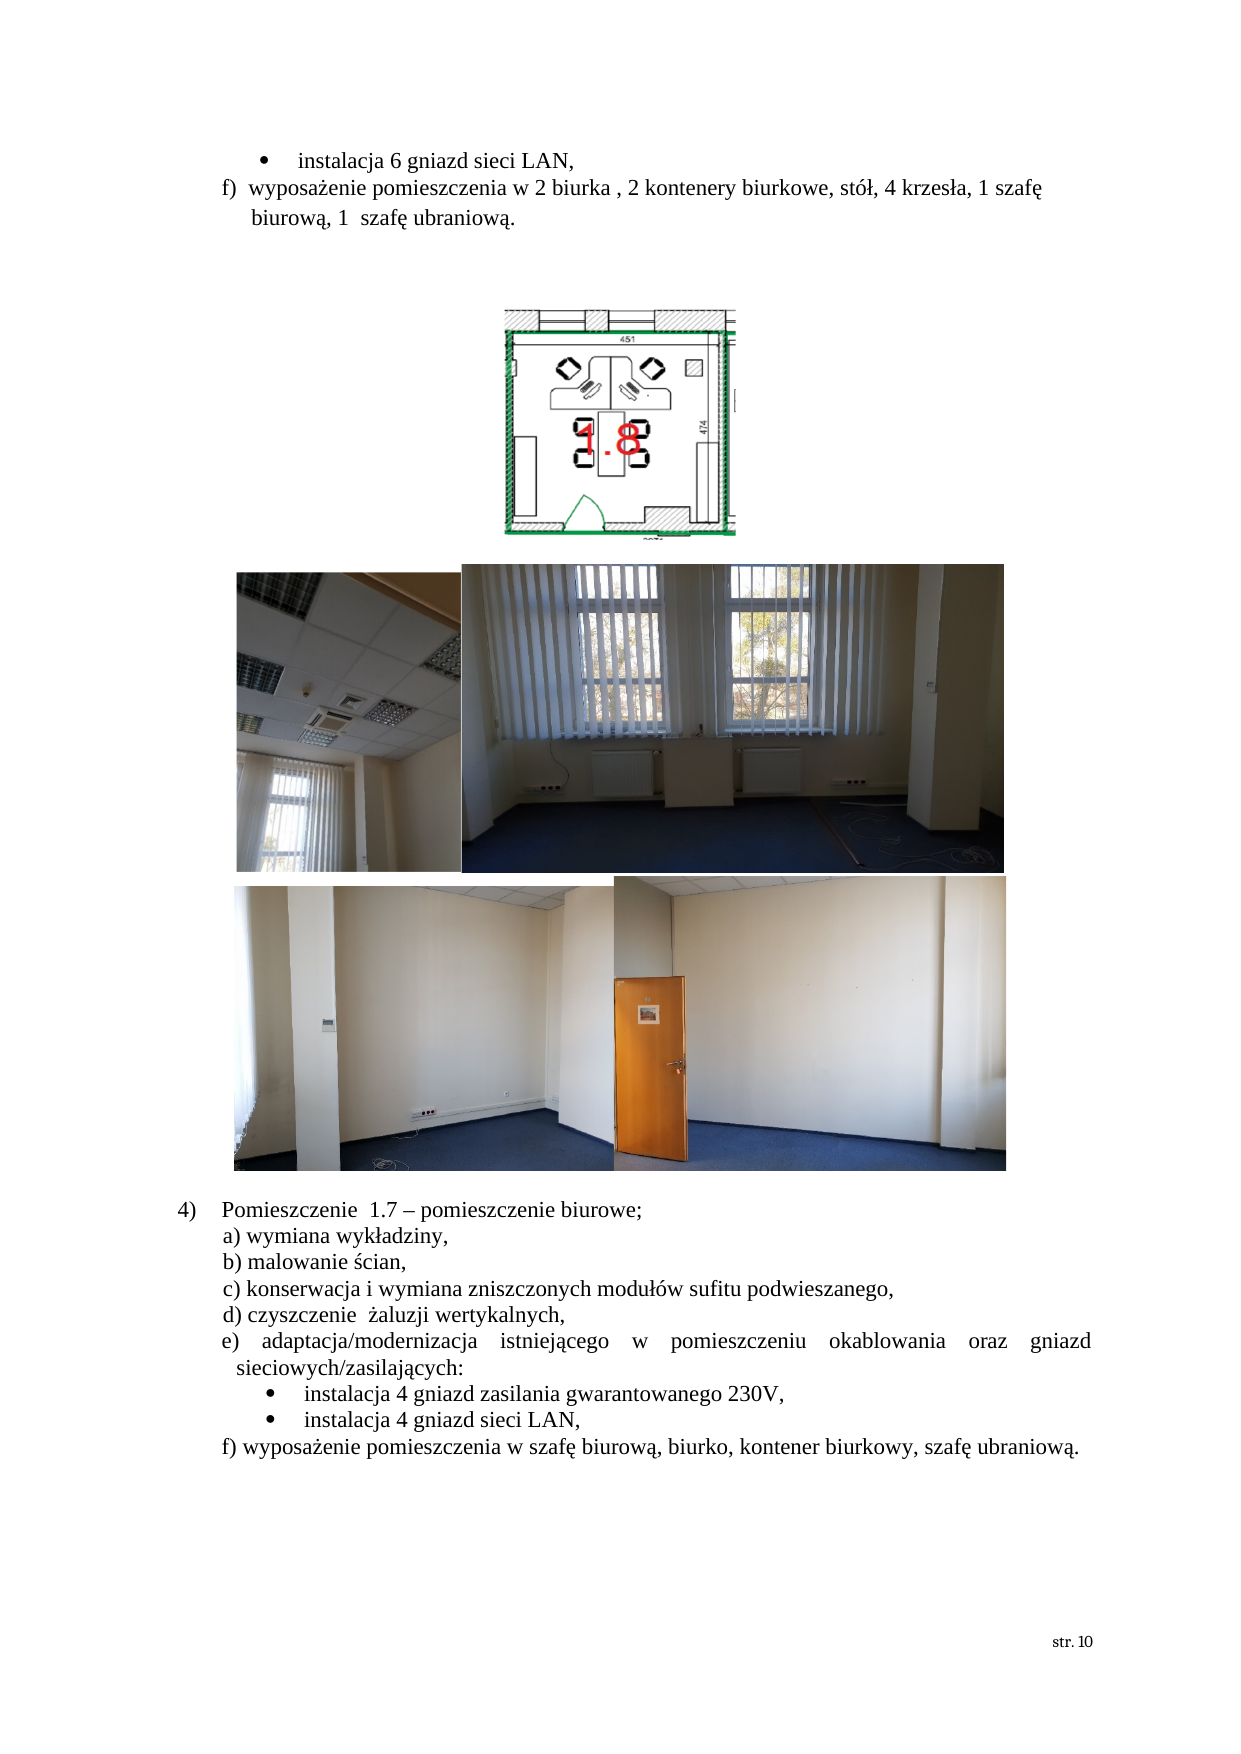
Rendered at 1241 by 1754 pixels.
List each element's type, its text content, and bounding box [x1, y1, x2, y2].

list b) malowanie ścian, [223, 1248, 1093, 1275]
text f) wyposażenie pomieszczenia w 2 biurka , 2 kontenery biurkowe, stół, 4 krzesła, 1 szafę biurową, 1 szafę ubraniową. [221, 174, 1093, 231]
list instalacja 4 gniazd sieci LAN, [266, 1407, 1093, 1433]
list instalacja 4 gniazd zasilania gwarantowanego 230V, [266, 1380, 1093, 1407]
list c) konserwacja i wymiana zniszczonych modułów sufitu podwieszanego, [223, 1275, 1093, 1301]
picture [237, 564, 1004, 873]
list e) adaptacja/modernizacja istniejącego w pomieszczeniu okablowania oraz gniazd sieciowych/zasilających: [221, 1327, 1093, 1380]
picture [234, 876, 1007, 1171]
text f) wyposażenie pomieszczenia w szafę biurową, biurko, kontener biurkowy, szafę ubraniową. [148, 1433, 1093, 1459]
list instalacja 6 gniazd sieci LAN, [260, 148, 1093, 174]
list Pomieszczenie 1.7 – pomieszczenie biurowe; [177, 1196, 1093, 1222]
list a) wymiana wykładziny, [223, 1222, 1093, 1248]
list d) czyszczenie żaluzji wertykalnych, [223, 1301, 1093, 1327]
picture [504, 306, 736, 540]
